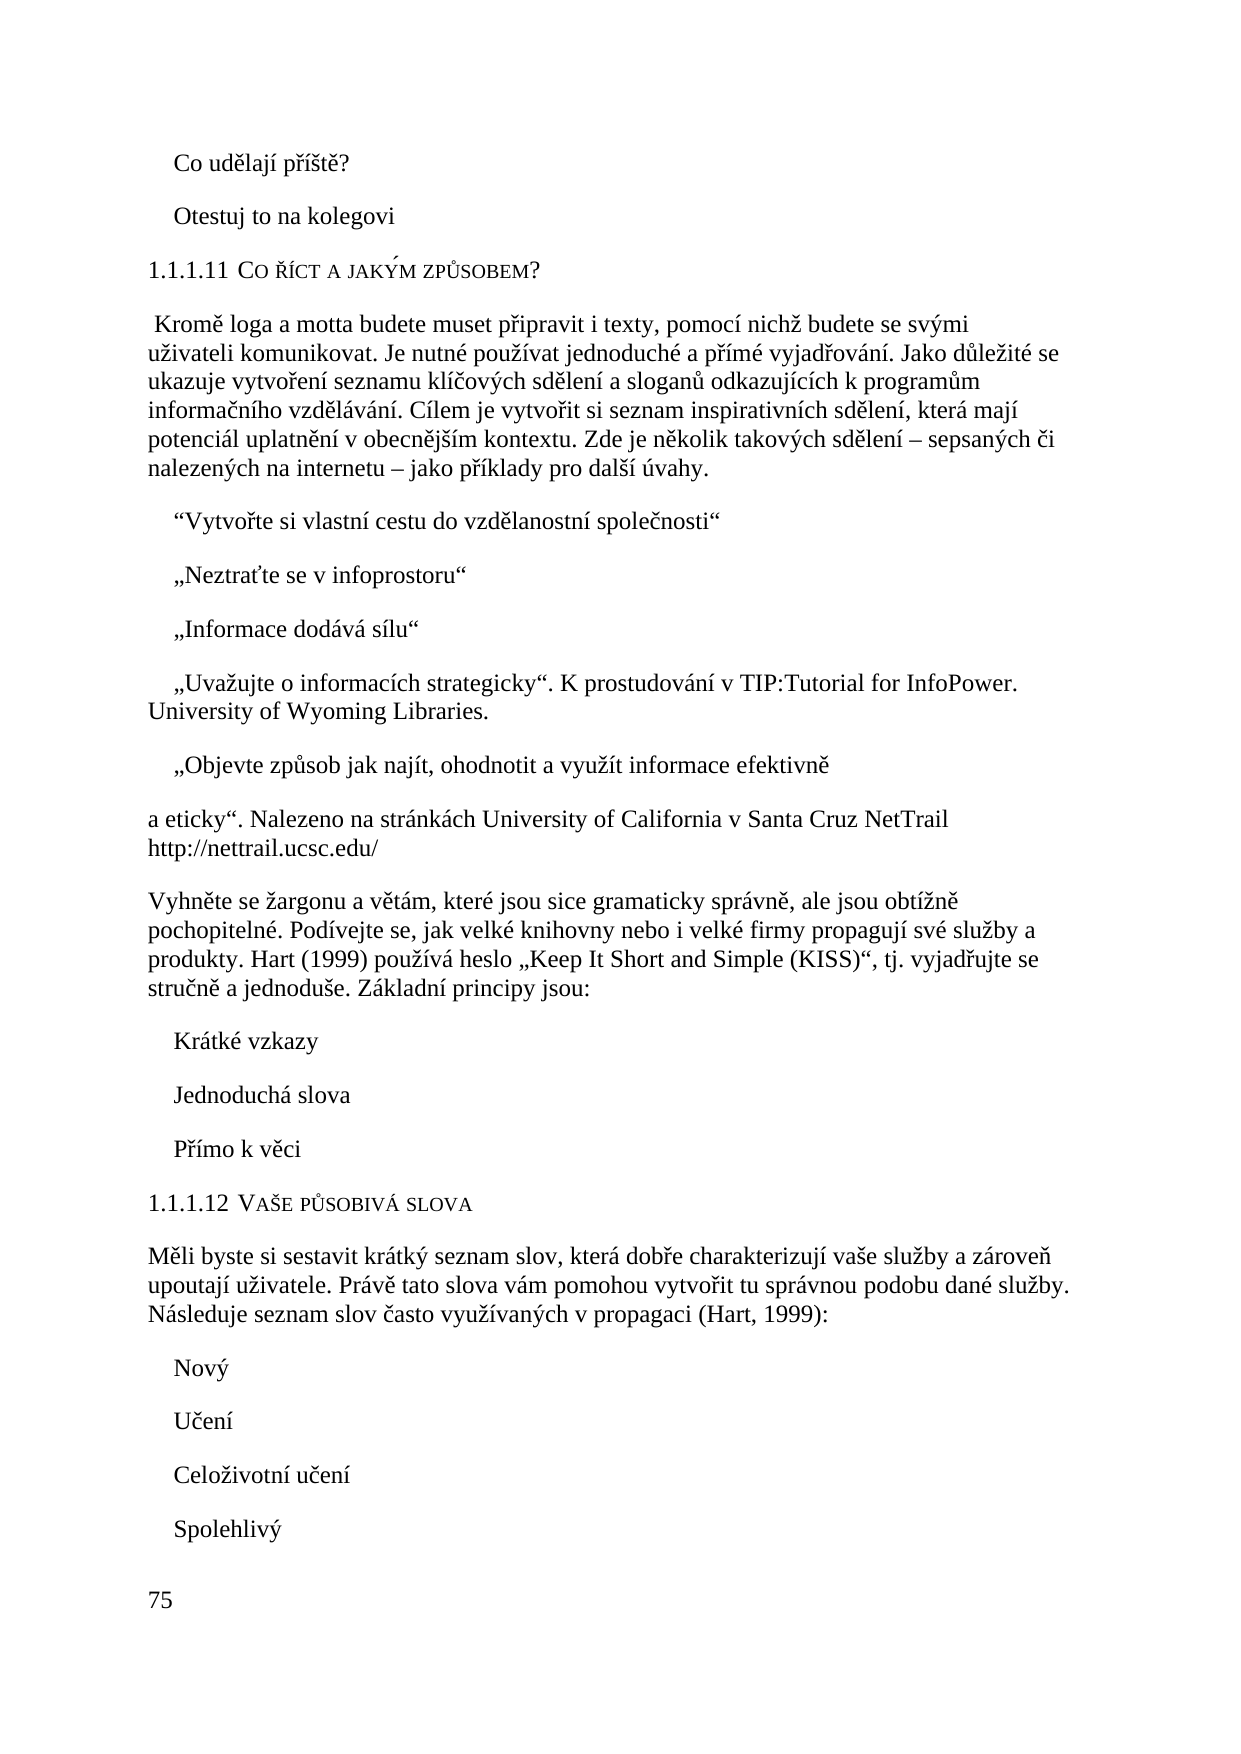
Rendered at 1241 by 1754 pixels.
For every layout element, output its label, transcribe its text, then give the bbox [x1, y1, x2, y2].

text  Krátké vzkazy [148, 1026, 1093, 1055]
text  „Uvažujte o informacích strategicky“. K prostudování v TIP:Tutorial for InfoPower. University of Wyoming Libraries. [148, 668, 1093, 725]
text  Co udělají příště? [148, 148, 1093, 176]
text  Celoživotní učení [148, 1460, 1093, 1489]
text Vaše působivá slova [148, 1188, 1093, 1216]
text a eticky“. Nalezeno na stránkách University of California v Santa Cruz NetTrail http://nettrail.ucsc.edu/ [148, 804, 1093, 861]
text Vyhněte se žargonu a větám, které jsou sice gramaticky správně, ale jsou obtížně pochopitelné. Podívejte se, jak velké knihovny nebo i velké firmy propagují své služby a produkty. Hart (1999) používá heslo „Keep It Short and Simple (KISS)“, tj. vyjadřujte se stručně a jednoduše. Základní principy jsou: [148, 886, 1093, 1001]
text  Učení [148, 1406, 1093, 1435]
text Co říct a jakým způsobem? [148, 255, 1093, 284]
text Měli byste si sestavit krátký seznam slov, která dobře charakterizují vaše služby a zároveň upoutají uživatele. Právě tato slova vám pomohou vytvořit tu správnou podobu dané služby. Následuje seznam slov často využívaných v propagaci (Hart, 1999): [148, 1241, 1093, 1328]
text  Nový [148, 1353, 1093, 1381]
text  Otestuj to na kolegovi [148, 201, 1093, 230]
text  “Vytvořte si vlastní cestu do vzdělanostní společnosti“ [148, 506, 1093, 535]
text  Jednoduchá slova [148, 1080, 1093, 1109]
text  „Objevte způsob jak najít, ohodnotit a využít informace efektivně [148, 750, 1093, 779]
text  Spolehlivý [148, 1514, 1093, 1543]
text Kromě loga a motta budete muset připravit i texty, pomocí nichž budete se svými uživateli komunikovat. Je nutné používat jednoduché a přímé vyjadřování. Jako důležité se ukazuje vytvoření seznamu klíčových sdělení a sloganů odkazujících k programům informačního vzdělávání. Cílem je vytvořit si seznam inspirativních sdělení, která mají potenciál uplatnění v obecnějším kontextu. Zde je několik takových sdělení – sepsaných či nalezených na internetu – jako příklady pro další úvahy. [148, 309, 1093, 481]
text  „Neztraťte se v infoprostoru“ [148, 560, 1093, 589]
text  „Informace dodává sílu“ [148, 614, 1093, 643]
text  Přímo k věci [148, 1134, 1093, 1163]
